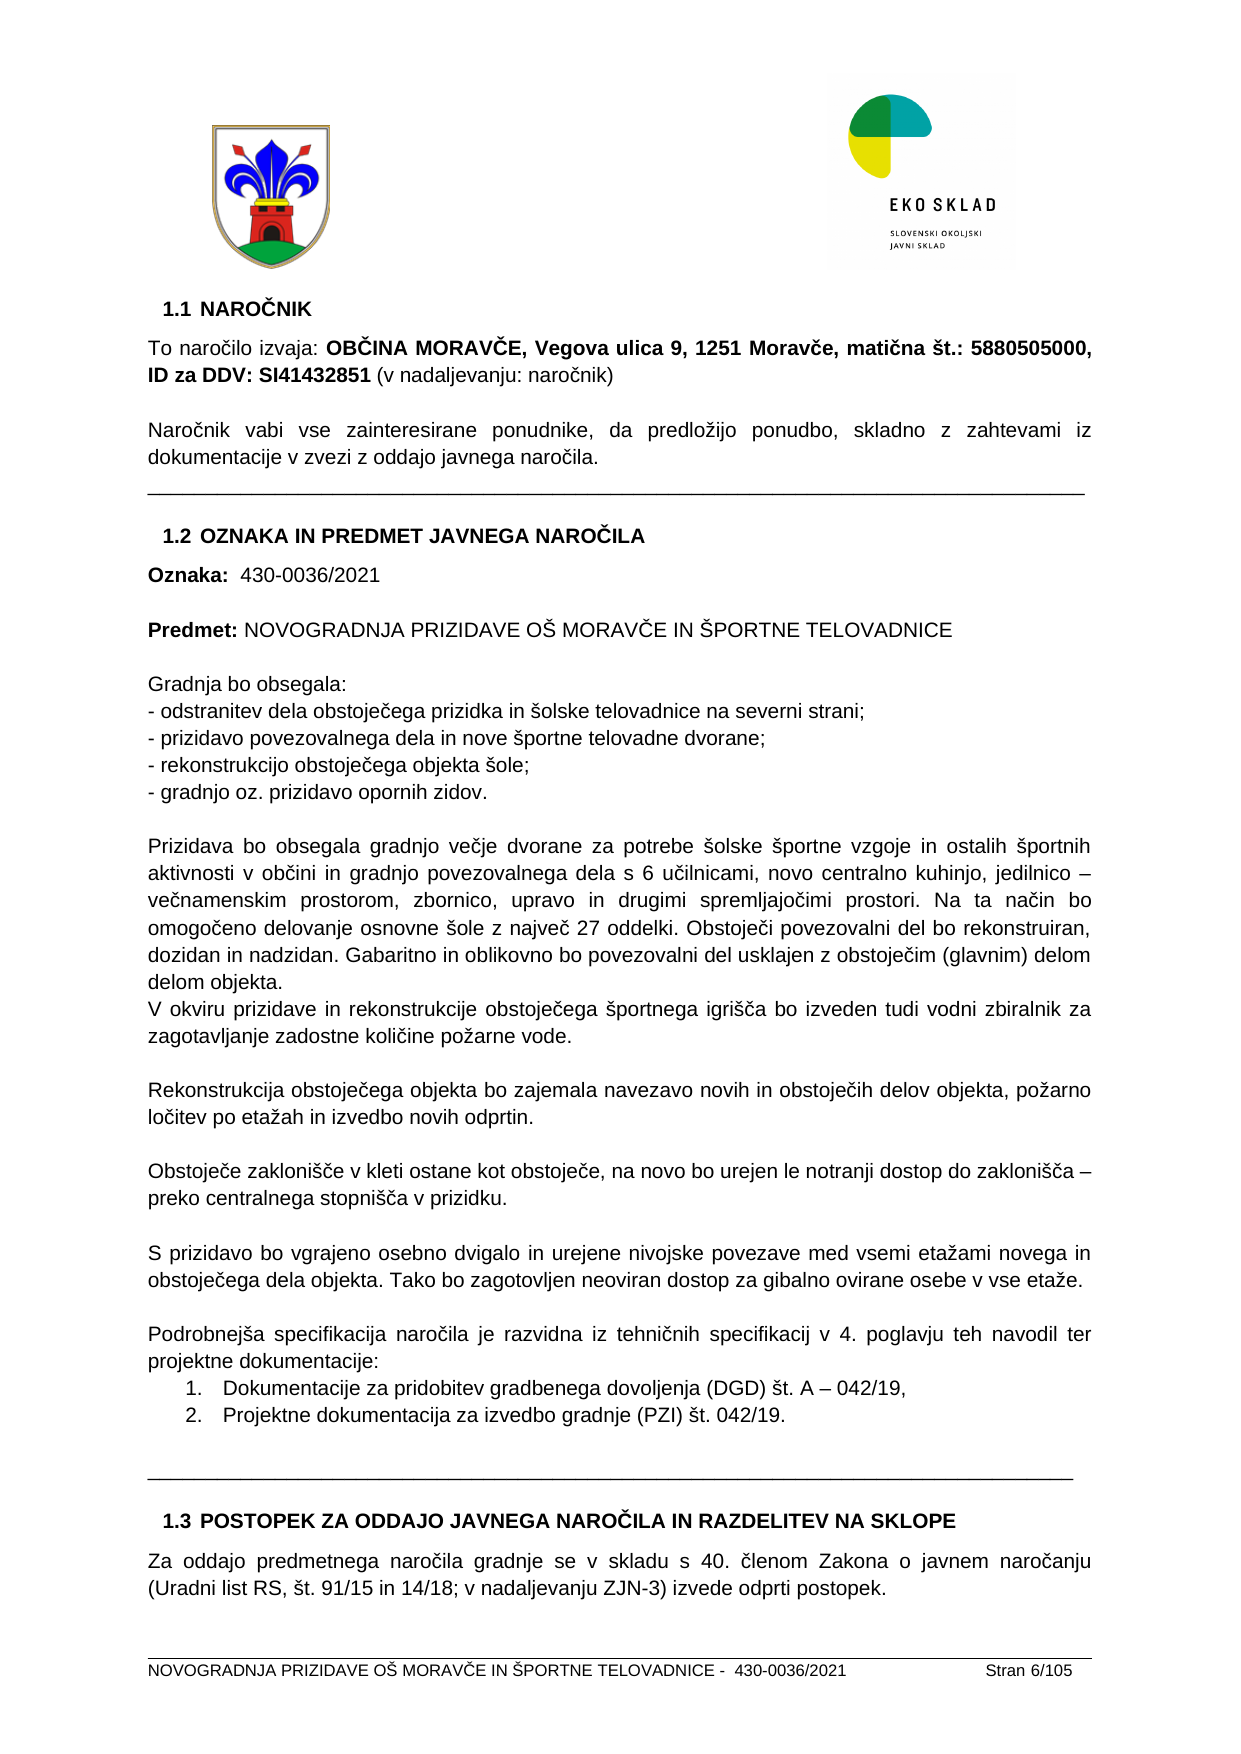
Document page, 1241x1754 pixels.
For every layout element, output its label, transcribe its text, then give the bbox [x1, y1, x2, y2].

text Prizidava bo obsegala gradnjo večje dvorane za potrebe šolske športne vzgoje in ostalih športnih aktivnosti v občini in gradnjo povezovalnega dela s 6 učilnicami, novo centralno kuhinjo, jedilnico – večnamenskim prostorom, zbornico, upravo in drugimi spremljajočimi prostori. Na ta način bo omogočeno delovanje osnovne šole z največ 27 oddelki. Obstoječi povezovalni del bo rekonstruiran, dozidan in nadzidan. Gabaritno in oblikovno bo povezovalni del usklajen z obstoječim (glavnim) delom delom objekta. [148, 831, 1092, 993]
text Podrobnejša specifikacija naročila je razvidna iz tehničnih specifikacij v 4. poglavju teh navodil ter projektne dokumentacije: [148, 1318, 1092, 1373]
text ________________________________________________________________________________ [148, 1454, 1092, 1481]
list Dokumentacije za pridobitev gradbenega dovoljenja (DGD) št. A – 042/19, [185, 1373, 1092, 1400]
subtitle OZNAKA IN PREDMET JAVNEGA NAROČILA [162, 521, 1092, 548]
list Projektne dokumentacija za izvedbo gradnje (PZI) št. 042/19. [185, 1400, 1092, 1427]
text - rekonstrukcijo obstoječega objekta šole; [148, 750, 1092, 777]
text Gradnja bo obsegala: [148, 668, 1092, 696]
text Obstoječe zaklonišče v kleti ostane kot obstoječe, na novo bo urejen le notranji dostop do zaklonišča – preko centralnega stopnišča v prizidku. [148, 1156, 1092, 1210]
text Naročnik vabi vse zainteresirane ponudnike, da predložijo ponudbo, skladno z zahtevami iz dokumentacije v zvezi z oddajo javnega naročila. [148, 414, 1092, 468]
subtitle POSTOPEK ZA ODDAJO JAVNEGA NAROČILA IN RAZDELITEV NA SKLOPE [162, 1506, 1092, 1533]
text S prizidavo bo vgrajeno osebno dvigalo in urejene nivojske povezave med vsemi etažami novega in obstoječega dela objekta. Tako bo zagotovljen neoviran dostop za gibalno ovirane osebe v vse etaže. [148, 1237, 1092, 1291]
picture [827, 73, 1016, 270]
subtitle NAROČNIK [162, 293, 1092, 321]
picture [211, 125, 330, 270]
text V okviru prizidave in rekonstrukcije obstoječega športnega igrišča bo izveden tudi vodni zbiralnik za zagotavljanje zadostne količine požarne vode. [148, 993, 1092, 1048]
text - prizidavo povezovalnega dela in nove športne telovadne dvorane; [148, 723, 1092, 750]
text Oznaka: 430-0036/2021 [148, 560, 1092, 587]
text Za oddajo predmetnega naročila gradnje se v skladu s 40. členom Zakona o javnem naročanju (Uradni list RS, št. 91/15 in 14/18; v nadaljevanju ZJN-3) izvede odprti postopek. [148, 1546, 1092, 1600]
text Rekonstrukcija obstoječega objekta bo zajemala navezavo novih in obstoječih delov objekta, požarno ločitev po etažah in izvedbo novih odprtin. [148, 1075, 1092, 1129]
text Predmet: NOVOGRADNJA PRIZIDAVE OŠ MORAVČE IN ŠPORTNE TELOVADNICE [148, 614, 1092, 641]
text - gradnjo oz. prizidavo opornih zidov. [148, 777, 1092, 804]
text - odstranitev dela obstoječega prizidka in šolske telovadnice na severni strani; [148, 696, 1092, 723]
text To naročilo izvaja: OBČINA MORAVČE, Vegova ulica 9, 1251 Moravče, matična št.: 5880505000, ID za DDV: SI41432851 (v nadaljevanju: naročnik) [148, 333, 1092, 387]
text _________________________________________________________________________________ [148, 468, 1092, 496]
